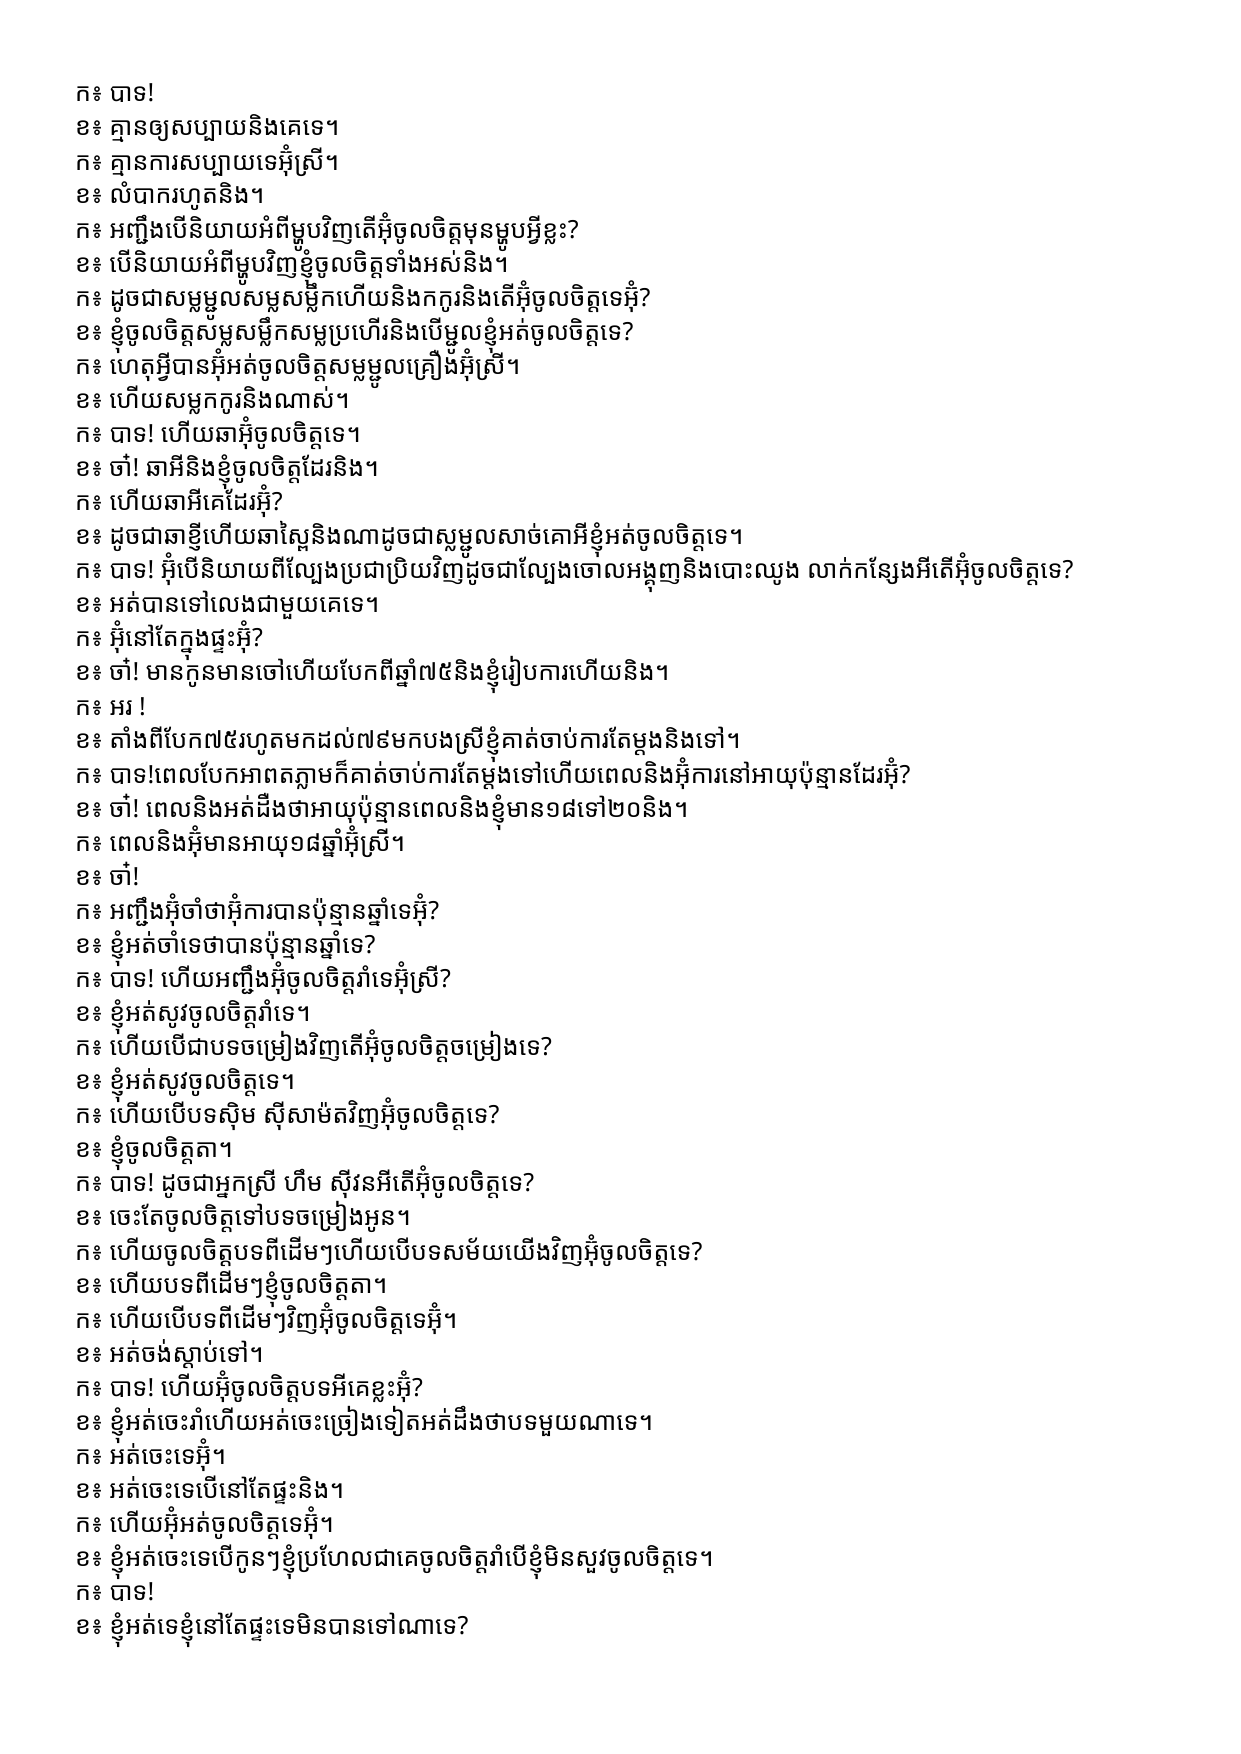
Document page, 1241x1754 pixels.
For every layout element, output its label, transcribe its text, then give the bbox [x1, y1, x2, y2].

text ក៖ ហើយបើបទស៊ិម ស៊ីសាម៉តវិញអ៊ុំចូលចិត្តទេ? [75, 1097, 1165, 1131]
text ខ៖ ចា៎! ពេលនិងអត់ដឺងថាអាយុប៉ុន្មានពេលនិងខ្ញុំមាន១៨ទៅ២០និង។ [75, 790, 1165, 824]
text ខ៖ ខ្ញុំអត់សូវចូលចិត្តរាំទេ។ [75, 995, 1165, 1029]
text ខ៖ ហើយសម្លកកូរនិងណាស់។ [75, 382, 1165, 416]
text ខ៖ អត់បានទៅលេងជាមួយគេទេ។ [75, 586, 1165, 620]
text ខ៖ ខ្ញុំអត់ចាំទេថាបានប៉ុន្មានឆ្នាំទេ? [75, 927, 1165, 961]
text ខ៖ ចា៎! ឆាអីនិងខ្ញុំចូលចិត្តដែរនិង។ [75, 450, 1165, 484]
text ខ៖ ខ្ញុំអត់សូវចូលចិត្តទេ។ [75, 1063, 1165, 1097]
text ខ៖ ចា៎! [75, 858, 1165, 892]
text ក៖ ហើយបើជាបទចម្រៀងវិញតើអ៊ុំចូលចិត្តចម្រៀងទេ? [75, 1029, 1165, 1063]
text ក៖ អត់ចេះទេអ៊ុំ។ [75, 1437, 1165, 1472]
text ខ៖ លំបាករហូតនិង។ [75, 177, 1165, 211]
text ក៖ ដូចជាសម្លម្ជូលសម្លសម្លឹកហើយនិងកកូរនិងតើអ៊ុំចូលចិត្តទេអ៊ុំ? [75, 279, 1165, 313]
text ក៖ ហើយបើបទពីដើមៗវិញអ៊ុំចូលចិត្តទេអ៊ុំ។ [75, 1301, 1165, 1335]
text ក៖ ហេតុអ្វីបានអ៊ុំអត់ចូលចិត្តសម្លម្ជូលគ្រឿងអ៊ុំស្រី។ [75, 347, 1165, 382]
text ខ៖ អត់ចេះទេបើនៅតែផ្ទះនិង។ [75, 1472, 1165, 1506]
text ក៖ អញ្ជឹងអ៊ុំចាំថាអ៊ុំការបានប៉ុន្មានឆ្នាំទេអ៊ុំ? [75, 892, 1165, 927]
text ក៖ បាទ! ហើយអ៊ុំចូលចិត្តបទអីគេខ្លះអ៊ុំ? [75, 1369, 1165, 1403]
text ខ៖ ដូចជាឆាខ្ញីហើយឆាស្ពៃនិងណាដូចជាស្លម្ជូលសាច់គោអីខ្ញុំអត់ចូលចិត្តទេ។ [75, 518, 1165, 552]
text ខ៖ ខ្ញុំចូលចិត្តសម្លសម្លឹកសម្លប្រហើរនិងបើម្ជូលខ្ញុំអត់ចូលចិត្តទេ? [75, 313, 1165, 347]
text ក៖ បាទ! [75, 75, 1165, 109]
text ខ៖ ខ្ញុំអត់ចេះទេបើកូនៗខ្ញុំប្រហែលជាគេចូលចិត្តរាំបើខ្ញុំមិនសួវចូលចិត្តទេ។ [75, 1540, 1165, 1574]
text ខ៖ ហើយបទពីដើមៗខ្ញុំចូលចិត្តតា។ [75, 1267, 1165, 1301]
text ខ៖ អត់ចង់ស្ដាប់ទៅ។ [75, 1335, 1165, 1369]
text ក៖ អញ្ជឹងបើនិយាយអំពីម្ហូបវិញតើអ៊ុំចូលចិត្តមុនម្ហូបអ្វីខ្លះ? [75, 211, 1165, 245]
text ខ៖ បើនិយាយអំពីម្ហូបវិញខ្ញុំចូលចិត្តទាំងអស់និង។ [75, 245, 1165, 279]
text ក៖ អរ ! [75, 688, 1165, 722]
text ខ៖ ចា៎! មានកូនមានចៅហើយបែកពីឆ្នាំ៧៥និងខ្ញុំរៀ​បការហើយនិង។ [75, 654, 1165, 688]
text ក៖ បាទ!ពេលបែកអាពតភ្លាមក៏គាត់ចាប់ការតែម្ដងទៅហើយពេលនិងអ៊ុំការនៅអាយុប៉ុន្មានដែរអ៊ុំ? [75, 756, 1165, 790]
text ខ៖ ខ្ញុំចូលចិត្តតា។ [75, 1131, 1165, 1165]
text ខ៖ ខ្ញុំអត់ទេខ្ញុំនៅតែផ្ទះទេមិនបានទៅណាទេ? [75, 1608, 1165, 1642]
text ក៖ បាទ! ហើយអញ្ជឹងអ៊ុំចូលចិត្តរាំទេអ៊ុំស្រី? [75, 961, 1165, 995]
text ក៖ បាទ! អ៊ុំបើនិយាយពីល្បែងប្រជាប្រិយវិញដូចជាល្បែងចោលអង្គុញនិងបោះឈូង លាក់កន្សែងអីតើអ៊ុំចូលចិត្តទេ? [75, 552, 1165, 586]
text ខ៖ តាំងពីបែក៧៥រហូតមកដល់៧៩មកបងស្រីខ្ញុំគាត់ចាប់ការតែម្ដងនិងទៅ។ [75, 722, 1165, 756]
text ក៖ បាទ! ដូចជាអ្នកស្រី ហឹម ស៊ីវនអីតើអ៊ុំចូលចិត្តទេ? [75, 1165, 1165, 1199]
text ក៖ ហើយឆាអីគេដែរអ៊ុំ? [75, 484, 1165, 518]
text ក៖ គ្មានការសប្បាយទេអ៊ុំស្រី។ [75, 143, 1165, 177]
text ខ៖ ខ្ញុំអត់ចេះរាំហើយអត់ចេះច្រៀងទៀតអត់ដឹងថាបទមួយណាទេ។ [75, 1403, 1165, 1437]
text ក៖ ពេលនិងអ៊ុំមានអាយុ១៨ឆ្នាំអ៊ុំស្រី។ [75, 824, 1165, 858]
text ក៖ បាទ! ហើយឆាអ៊ុំចូលចិត្តទេ។ [75, 416, 1165, 450]
text ក៖ ហើយចូលចិត្តបទពីដើមៗហើយបើបទសម័យយើងវិញអ៊ុំចូលចិត្តទេ? [75, 1233, 1165, 1267]
text ក៖ បាទ! [75, 1574, 1165, 1608]
text ក៖ ហើយអ៊ុំអត់ចូលចិត្តទេអ៊ុំ។ [75, 1506, 1165, 1540]
text ក៖ អ៊ុំនៅតែក្នុងផ្ទះអ៊ុំ? [75, 620, 1165, 654]
text ខ៖ ចេះតែចូលចិត្តទៅបទចម្រៀងអូន។ [75, 1199, 1165, 1233]
text ខ៖ គ្មានឲ្យសប្បាយនិងគេទេ។ [75, 109, 1165, 143]
